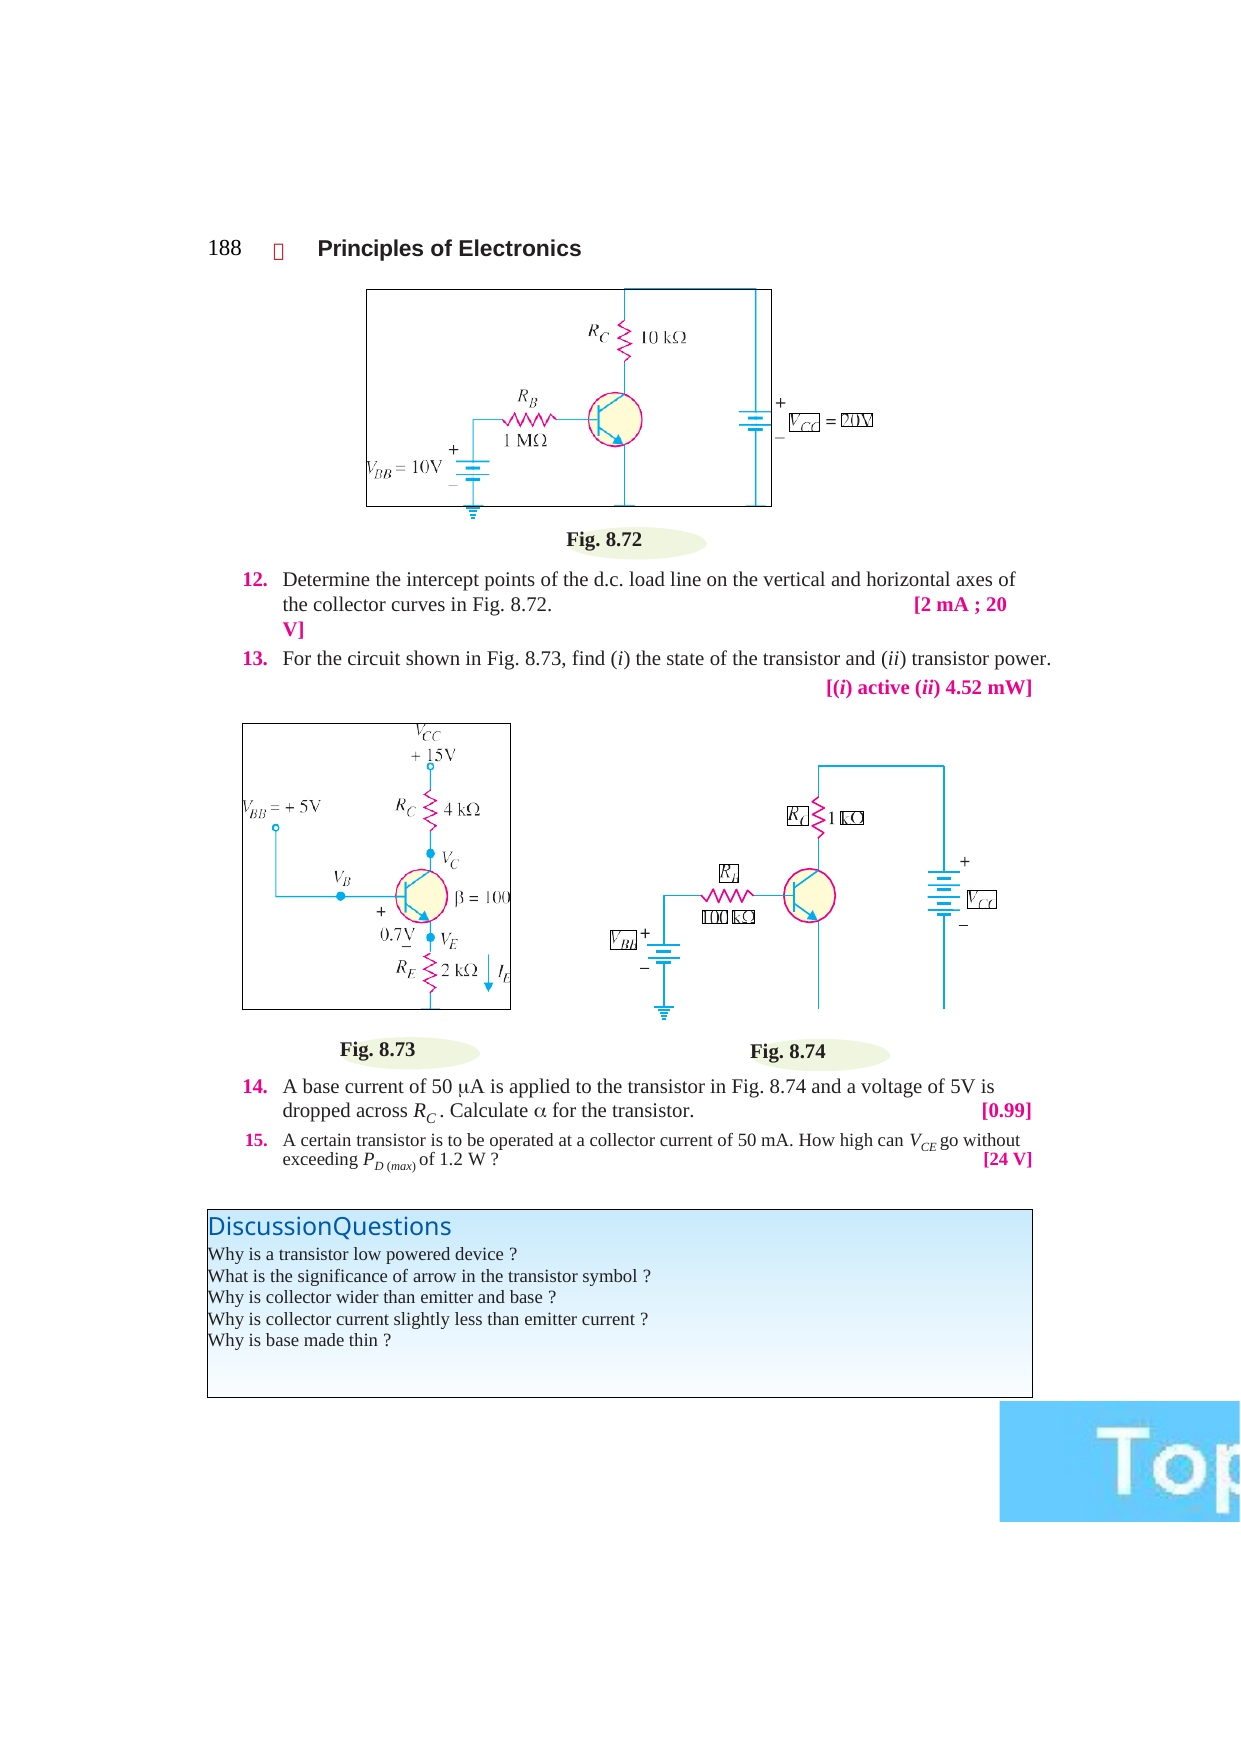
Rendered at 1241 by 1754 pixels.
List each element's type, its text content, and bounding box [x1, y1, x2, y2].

picture [841, 812, 863, 824]
picture [720, 865, 738, 882]
picture [208, 1210, 1032, 1397]
list A certain transistor is to be operated at a collector current of 50 mA. How high can VCE go without exceeding PD (max) of 1.2 W ? [24 V] [244, 1129, 1033, 1173]
subtitle [(i) active (ii) 4.52 mW] [826, 675, 1240, 699]
picture [788, 807, 808, 825]
picture [790, 414, 819, 431]
list Determine the intercept points of the d.c. load line on the vertical and horizontal axes of the collector curves in Fig. 8.72. [2 mA ; 20 V] [242, 567, 1033, 641]
picture [703, 911, 727, 923]
picture [243, 724, 510, 1009]
picture [968, 891, 996, 908]
list For the circuit shown in Fig. 8.73, find (i) the state of the transistor and (ii) transistor power. [242, 646, 1240, 670]
picture [733, 911, 754, 923]
picture [999, 1401, 1240, 1522]
list A base current of 50 A is applied to the transistor in Fig. 8.74 and a voltage of 5V is dropped across RC . Calculate  for the transistor. [0.99] [242, 1033, 1033, 1127]
picture [367, 290, 771, 506]
picture [842, 414, 872, 426]
picture [611, 931, 636, 949]
